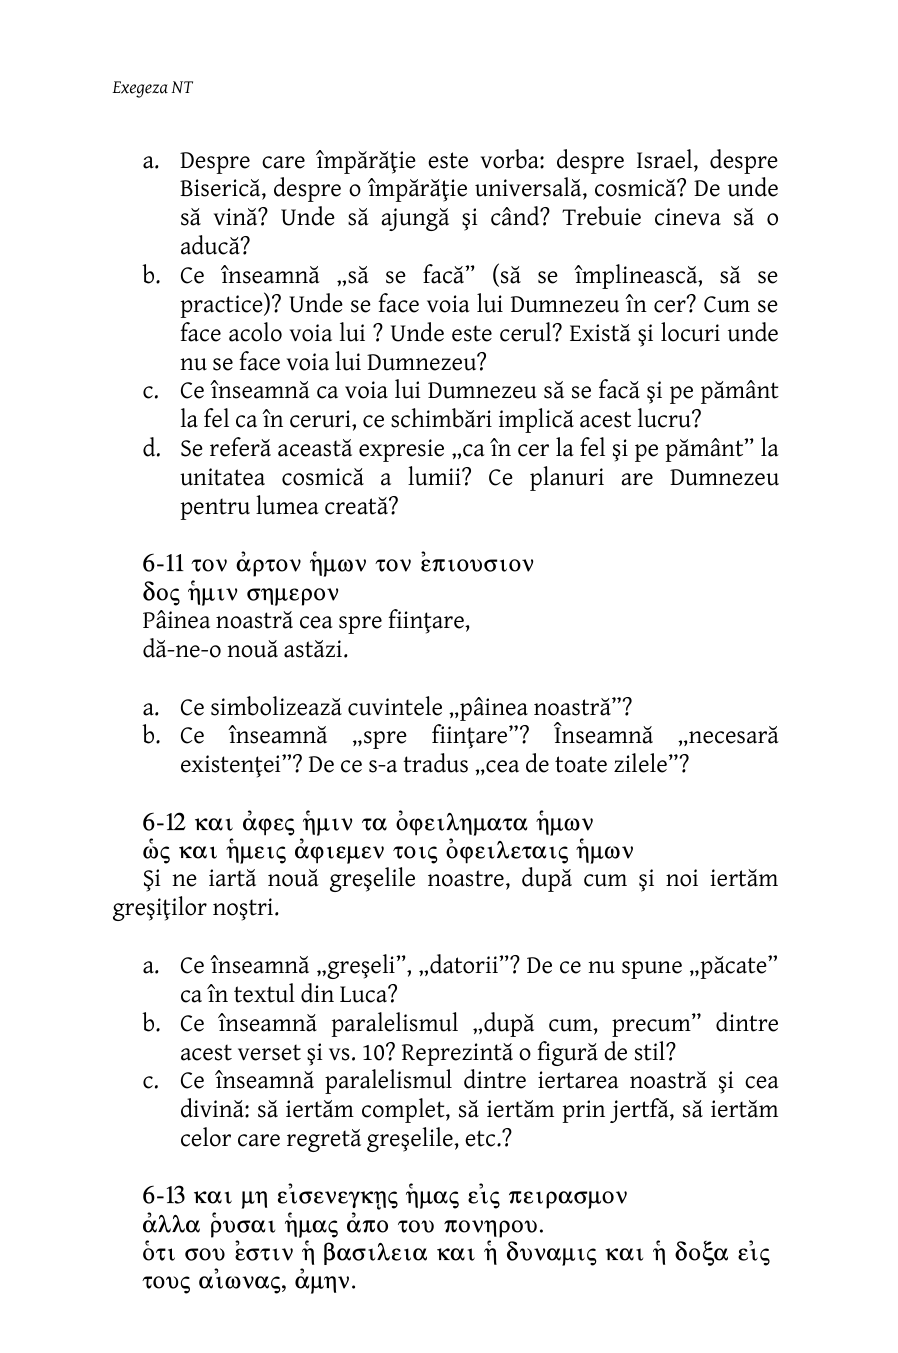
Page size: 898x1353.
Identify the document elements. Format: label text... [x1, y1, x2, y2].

text dov hJmin shmeron [112, 578, 779, 606]
list Se referă această expresie „ca în cer la fel şi pe pământ” la unitatea cosmică a lumii? Ce planuri are Dumnezeu pentru lumea creată? [142, 434, 779, 521]
text touv aijwnav, ajmhn. [112, 1267, 779, 1295]
text ajlla rJusai hJmav ajpo tou ponhrou. [112, 1211, 779, 1239]
list Ce înseamnă „spre fiinţare”? Înseamnă „necesară existenţei”? De ce s-a tradus „cea de toate zilele”? [142, 722, 779, 779]
list Ce simbolizează cuvintele „pâinea noastră”? [142, 693, 779, 722]
list Ce înseamnă „greşeli”, „datorii”? De ce nu spune „păcate” ca în textul din Luca? [142, 951, 779, 1009]
list Ce înseamnă paralelismul „după cum, precum” dintre acest verset şi vs. 10? Reprezintă o figură de stil? [142, 1009, 779, 1067]
text oJti sou ejstin hJ basileia kai hJ dunamiv kai hJ doxa eijv [112, 1239, 779, 1267]
text 6-13 kai mh eijsenegkh|v hJmav eijv peirasmon [112, 1182, 779, 1211]
list Ce înseamnă paralelismul dintre iertarea noastră şi cea divină: să iertăm complet, să iertăm prin jertfă, să iertăm celor care regretă greşelile, etc.? [142, 1067, 779, 1153]
text dă-ne-o nouă astăzi. [112, 635, 779, 664]
list Ce înseamnă ca voia lui Dumnezeu să se facă şi pe pământ la fel ca în ceruri, ce schimbări implică acest lucru? [142, 377, 779, 434]
list Ce înseamnă „să se facă” (să se împlinească, să se practice)? Unde se face voia lui Dumnezeu în cer? Cum se face acolo voia lui ? Unde este cerul? Există şi locuri unde nu se face voia lui Dumnezeu? [142, 261, 779, 377]
text Pâinea noastră cea spre fiinţare, [112, 606, 779, 635]
text Şi ne iartă nouă greşelile noastre, după cum şi noi iertăm greşiţilor noştri. [112, 865, 779, 923]
text 6-12 kai ajfev hJmin ta ojfeilhmata hJmwn [112, 808, 779, 837]
text wJv kai hJmeiv ajfiemen toiv ojfeiletaiv hJmwn [112, 837, 779, 865]
text 6-11 ton ajrton hJmwn ton ejpiousion [112, 550, 779, 578]
list Despre care împărăţie este vorba: despre Israel, despre Biserică, despre o împărăţie universală, cosmică? De unde să vină? Unde să ajungă şi când? Trebuie cineva să o aducă? [142, 146, 779, 261]
